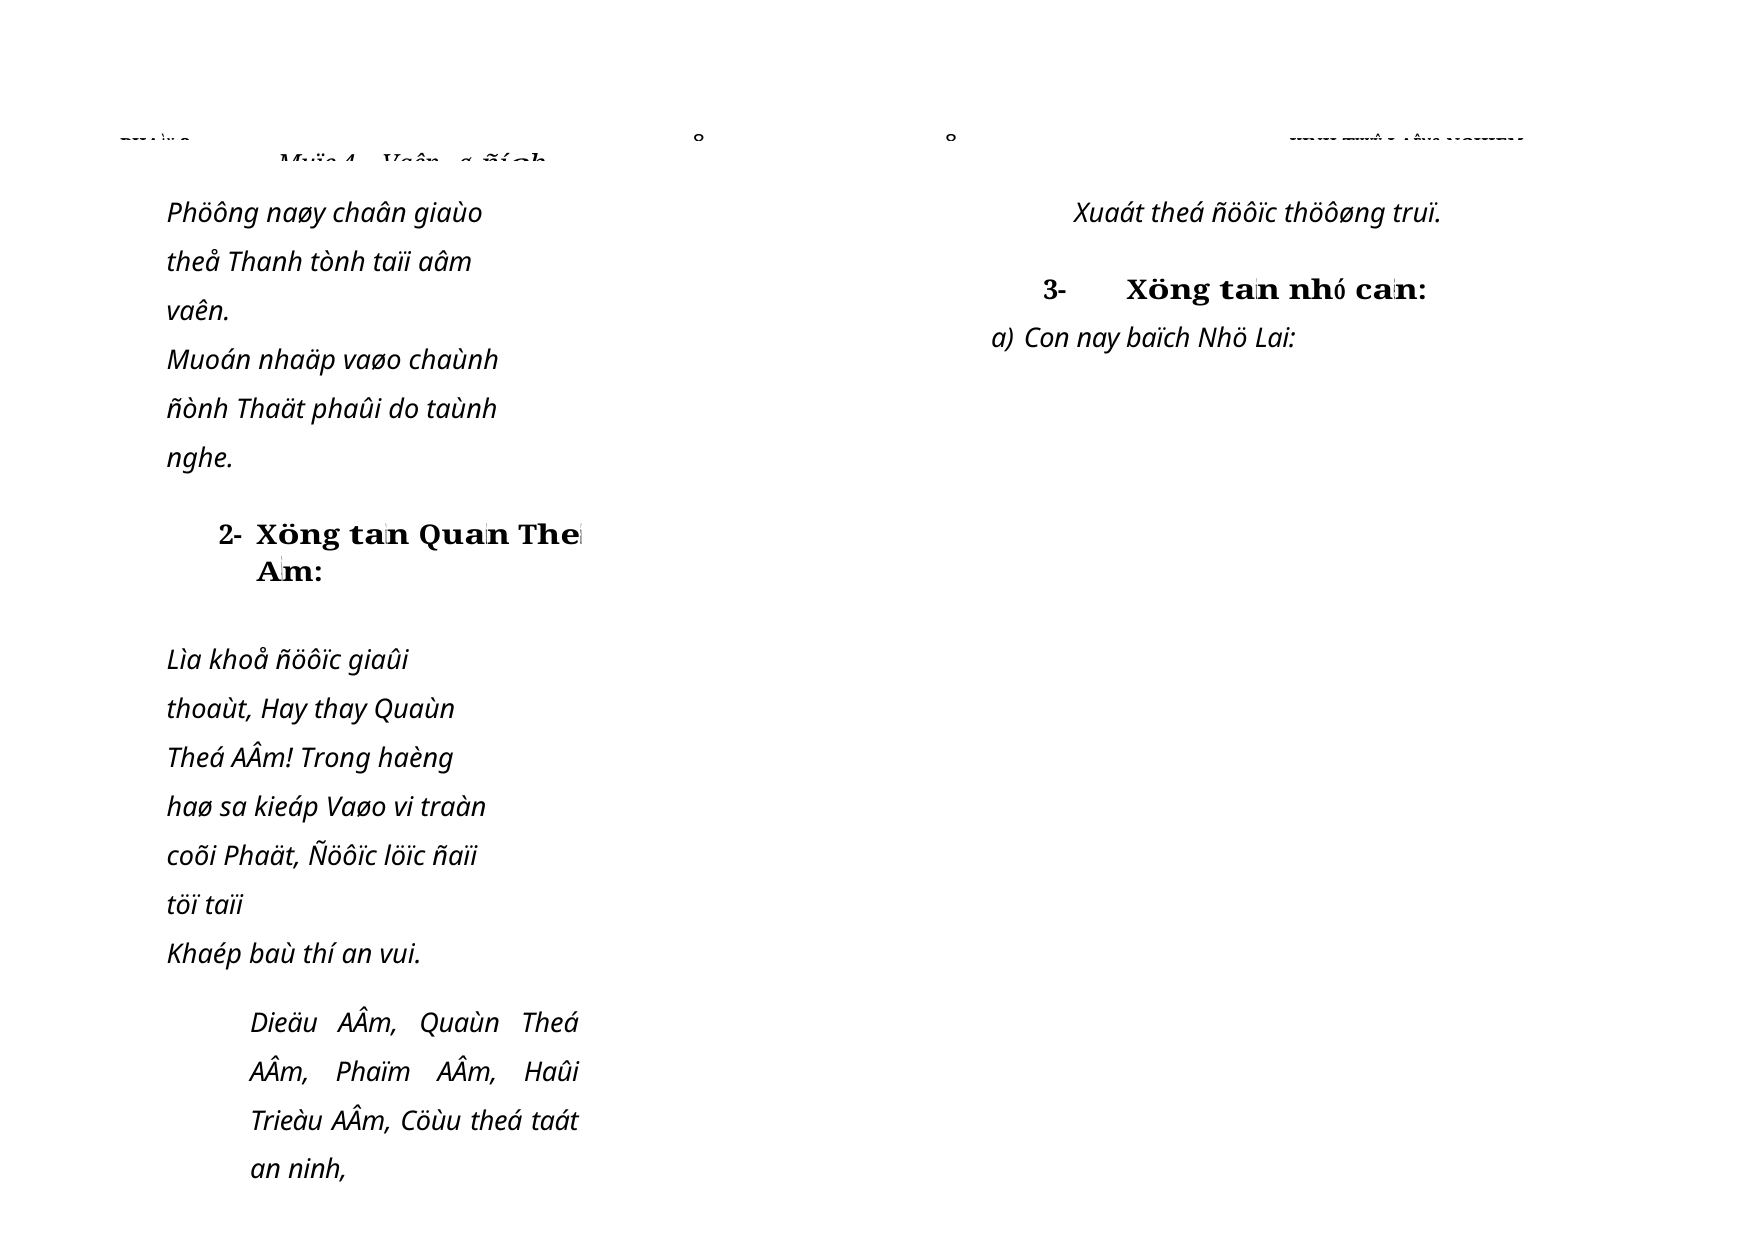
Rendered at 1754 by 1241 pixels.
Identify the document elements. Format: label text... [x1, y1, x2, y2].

list Xöng taùn Quaùn Theá AÂm: [219, 516, 605, 589]
list Xöng taùn nhó caên: [1043, 270, 1550, 307]
text Muoán nhaäp vaøo chaùnh ñònh Thaät phaûi do taùnh nghe. [166, 341, 530, 476]
text Lìa khoå ñöôïc giaûi thoaùt, Hay thay Quaùn Theá AÂm! Trong haèng haø sa kieáp Vaøo vi traàn coõi Phaät, Ñöôïc löïc ñaïi töï taïi [166, 640, 488, 922]
text Dieäu AÂm, Quaùn Theá AÂm, Phaïm AÂm, Haûi Trieàu AÂm, Cöùu theá taát an ninh, [250, 1003, 579, 1187]
text Xuaát theá ñöôïc thöôøng truï. [1074, 194, 1550, 231]
text Khaép baù thí an vui. [166, 935, 605, 972]
list Con nay baïch Nhö Lai: [991, 318, 1550, 355]
text Phöông naøy chaân giaùo theå Thanh tònh taïi aâm vaên. [166, 194, 508, 328]
